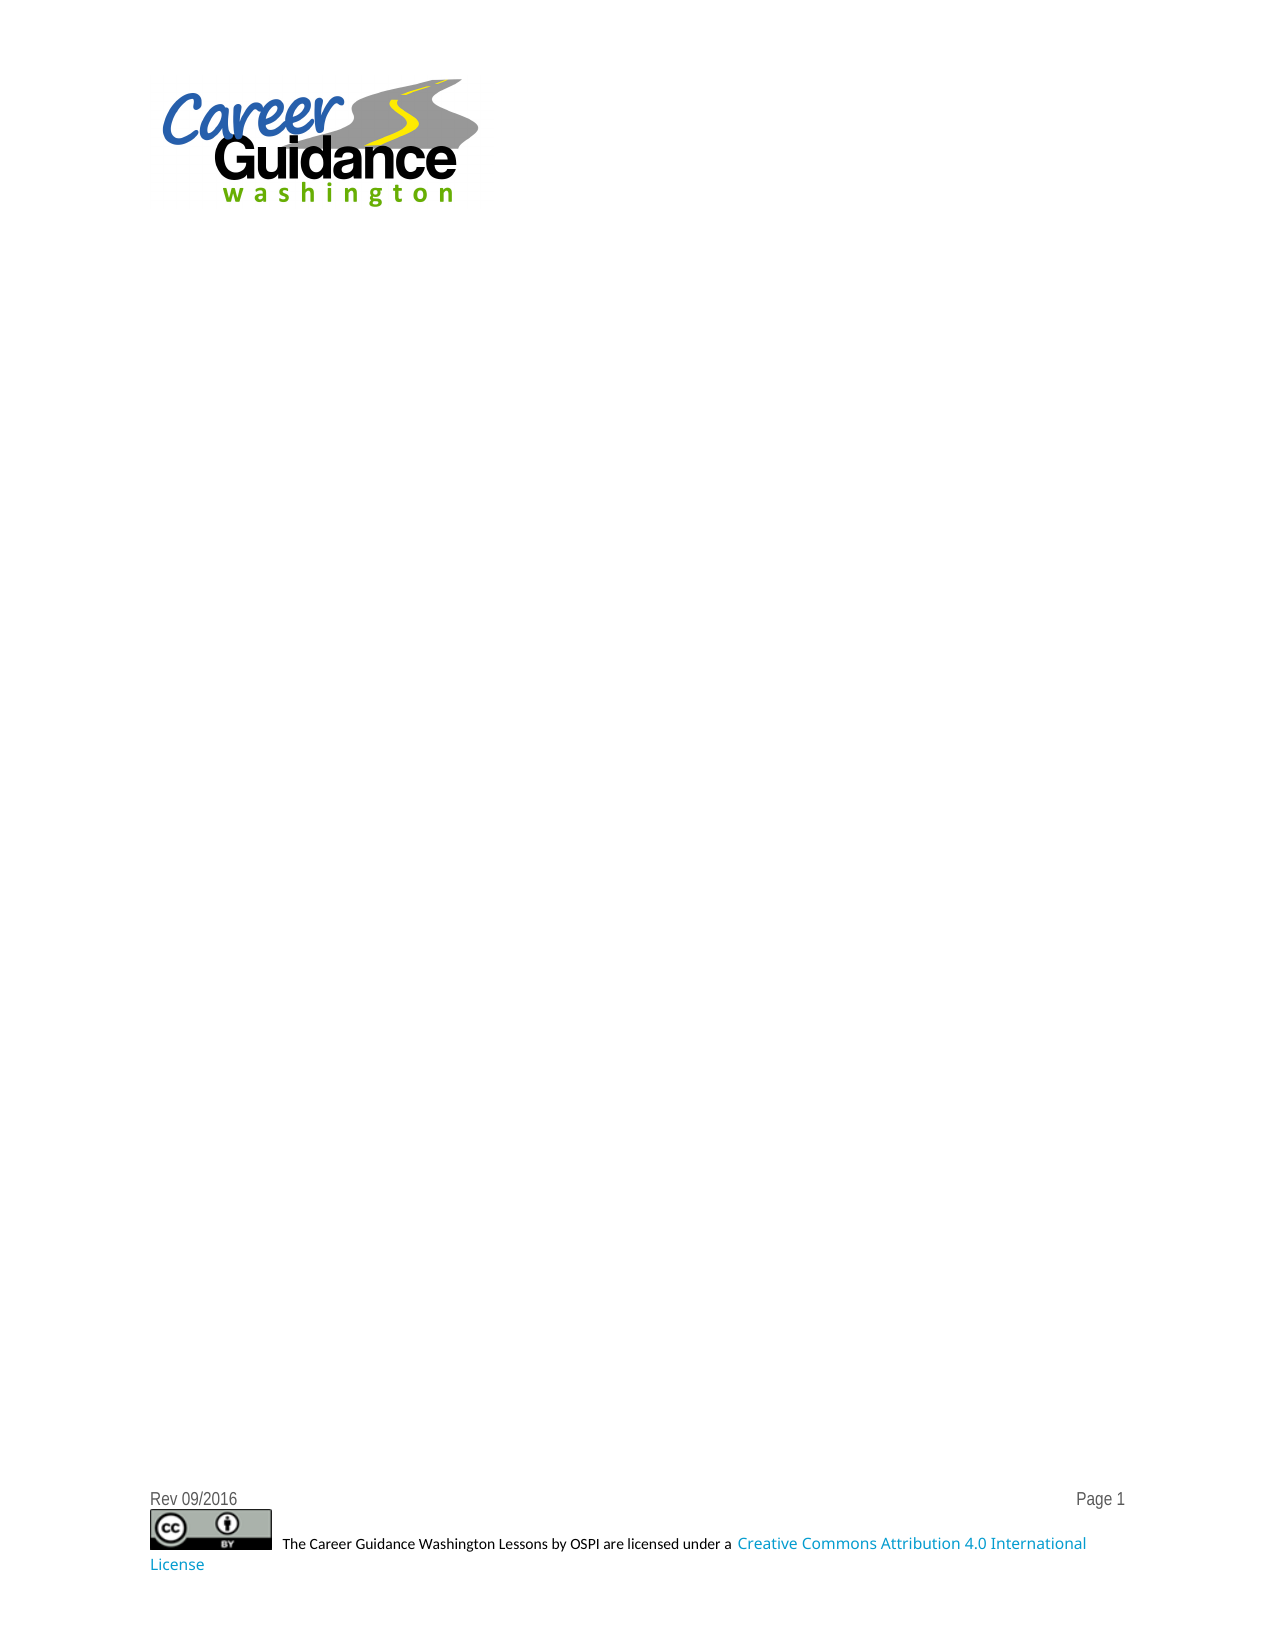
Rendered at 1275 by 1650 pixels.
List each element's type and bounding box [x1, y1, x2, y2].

picture [931, 1539, 936, 1549]
picture [1005, 1539, 1010, 1549]
picture [150, 1509, 272, 1550]
picture [890, 1539, 895, 1549]
picture [913, 1537, 918, 1549]
picture [836, 1540, 841, 1549]
picture [860, 1540, 865, 1549]
picture [150, 75, 494, 209]
picture [964, 1539, 973, 1549]
